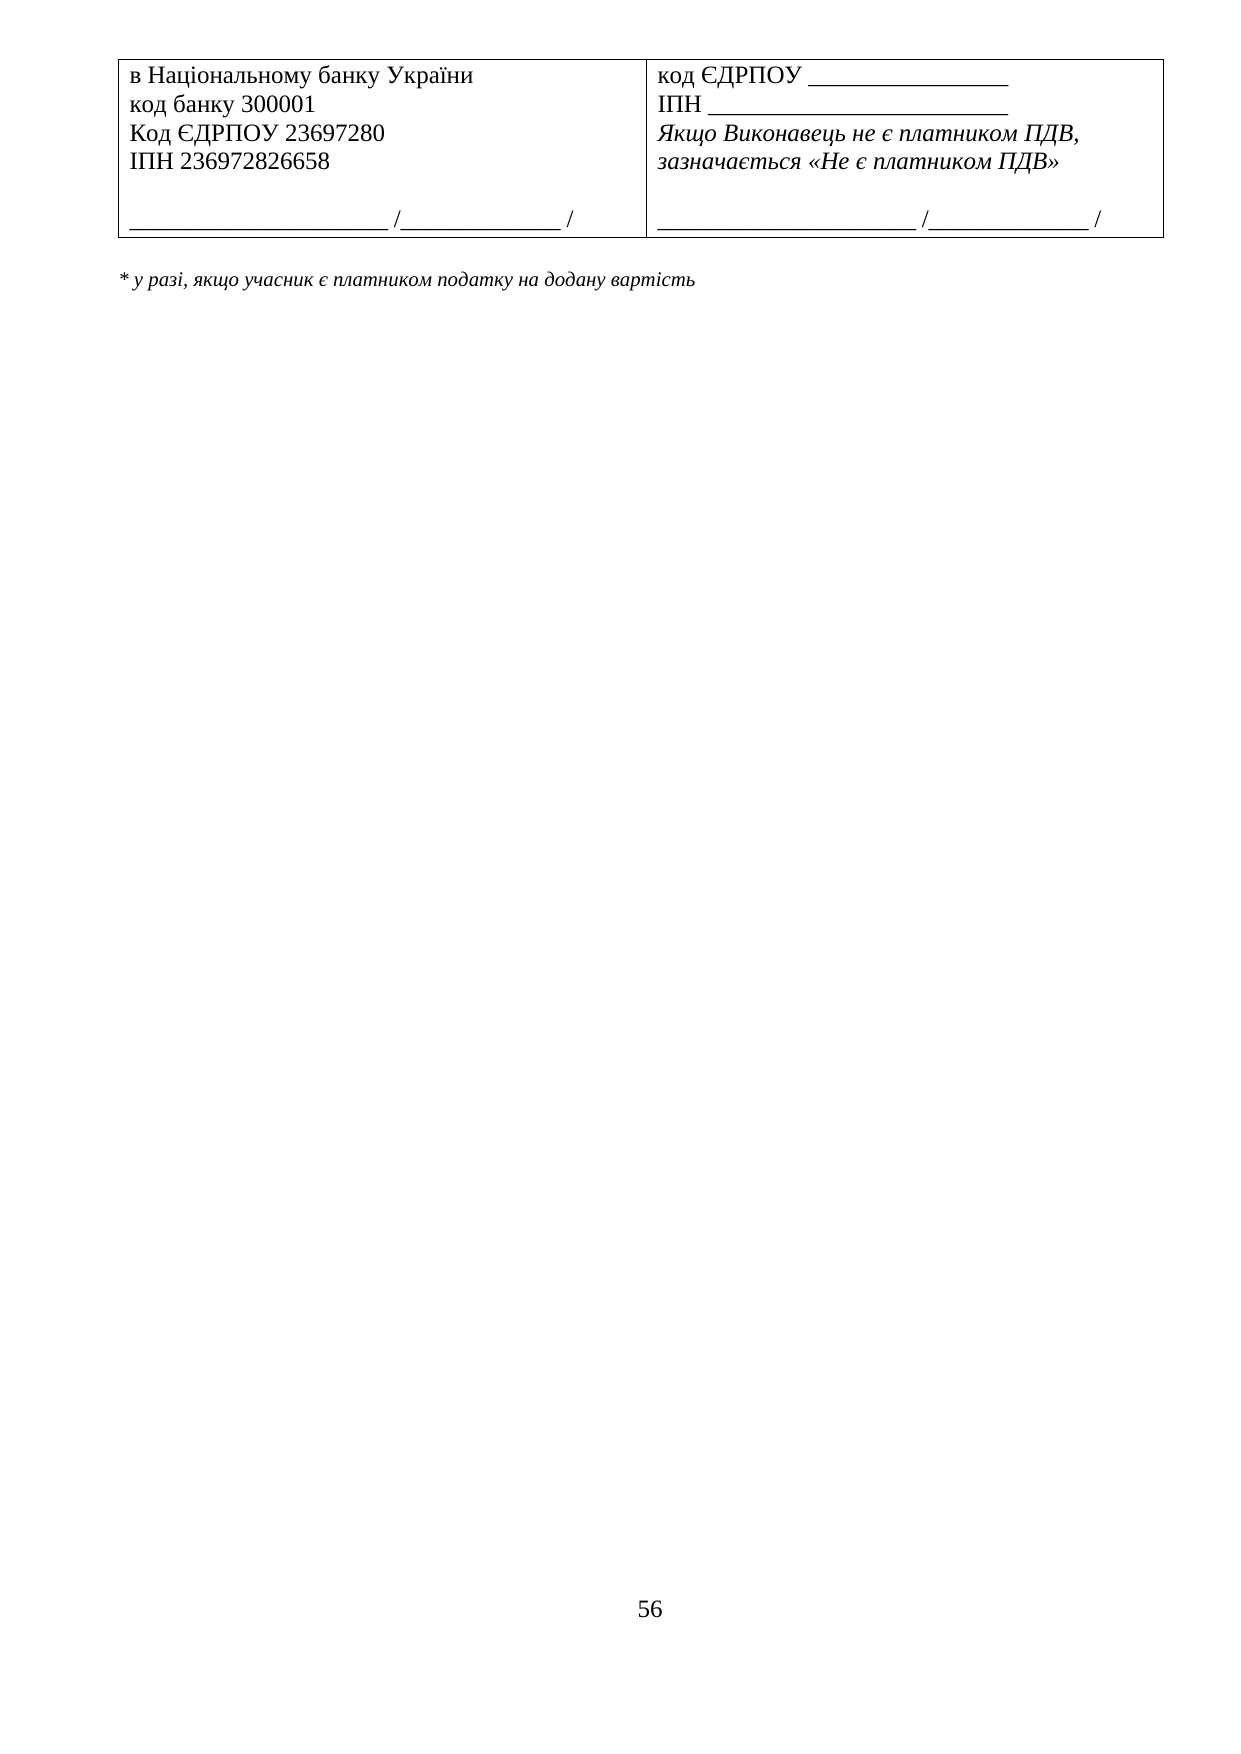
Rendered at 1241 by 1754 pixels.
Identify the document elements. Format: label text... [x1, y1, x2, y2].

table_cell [119, 60, 646, 237]
text * у разі, якщо учасник є платником податку на додану вартість [118, 267, 1181, 291]
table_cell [647, 60, 1163, 237]
